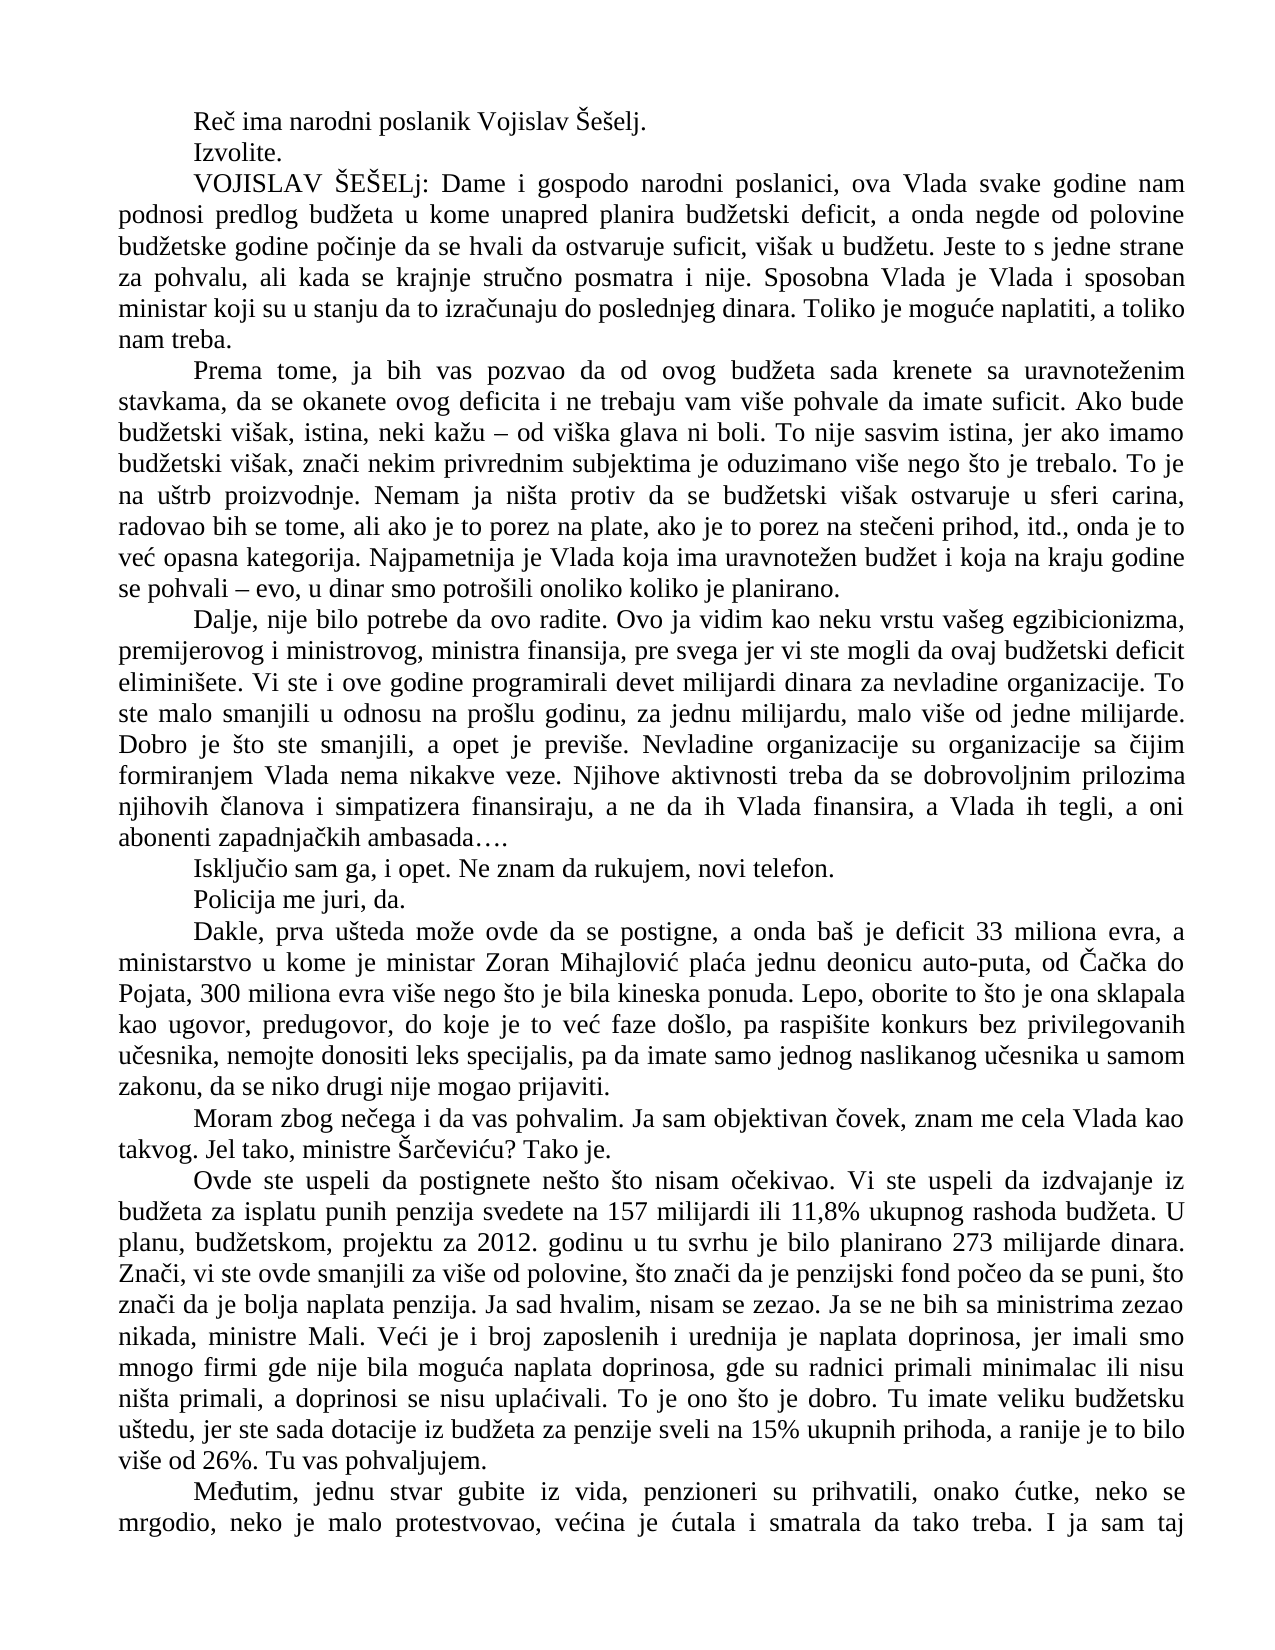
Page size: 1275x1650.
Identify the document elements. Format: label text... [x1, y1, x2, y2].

text Reč ima narodni poslanik Vojislav Šešelj. [118, 105, 1186, 136]
text Izvolite. [118, 136, 1186, 167]
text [118, 1475, 1186, 1538]
text Moram zbog nečega i da vas pohvalim. Ja sam objektivan čovek, znam me cela Vlada kao takvog. Jel tako, ministre Šarčeviću? Tako je. [118, 1102, 1186, 1164]
text Isključio sam ga, i opet. Ne znam da rukujem, novi telefon. [118, 852, 1186, 884]
text Dalje, nije bilo potrebe da ovo radite. Ovo ja vidim kao neku vrstu vašeg egzibicionizma, premijerovog i ministrovog, ministra finansija, pre svega jer vi ste mogli da ovaj budžetski deficit eliminišete. Vi ste i ove godine programirali devet milijardi dinara za nevladine organizacije. To ste malo smanjili u odnosu na prošlu godinu, za jednu milijardu, malo više od jedne milijarde. Dobro je što ste smanjili, a opet je previše. Nevladine organizacije su organizacije sa čijim formiranjem Vlada nema nikakve veze. Njihove aktivnosti treba da se dobrovoljnim prilozima njihovih članova i simpatizera finansiraju, a ne da ih Vlada finansira, a Vlada ih tegli, a oni abonenti zapadnjačkih ambasada…. [118, 603, 1186, 852]
text Prema tome, ja bih vas pozvao da od ovog budžeta sada krenete sa uravnoteženim stavkama, da se okanete ovog deficita i ne trebaju vam više pohvale da imate suficit. Ako bude budžetski višak, istina, neki kažu – od viška glava ni boli. To nije sasvim istina, jer ako imamo budžetski višak, znači nekim privrednim subjektima je oduzimano više nego što je trebalo. To je na uštrb proizvodnje. Nemam ja ništa protiv da se budžetski višak ostvaruje u sferi carina, radovao bih se tome, ali ako je to porez na plate, ako je to porez na stečeni prihod, itd., onda je to već opasna kategorija. Najpametnija je Vlada koja ima uravnotežen budžet i koja na kraju godine se pohvali – evo, u dinar smo potrošili onoliko koliko je planirano. [118, 354, 1186, 603]
text VOJISLAV ŠEŠELj: Dame i gospodo narodni poslanici, ova Vlada svake godine nam podnosi predlog budžeta u kome unapred planira budžetski deficit, a onda negde od polovine budžetske godine počinje da se hvali da ostvaruje suficit, višak u budžetu. Jeste to s jedne strane za pohvalu, ali kada se krajnje stručno posmatra i nije. Sposobna Vlada je Vlada i sposoban ministar koji su u stanju da to izračunaju do poslednjeg dinara. Toliko je moguće naplatiti, a toliko nam treba. [118, 167, 1186, 354]
text Policija me juri, da. [118, 884, 1186, 915]
text Dakle, prva ušteda može ovde da se postigne, a onda baš je deficit 33 miliona evra, a ministarstvo u kome je ministar Zoran Mihajlović plaća jednu deonicu auto-puta, od Čačka do Pojata, 300 miliona evra više nego što je bila kineska ponuda. Lepo, oborite to što je ona sklapala kao ugovor, predugovor, do koje je to već faze došlo, pa raspišite konkurs bez privilegovanih učesnika, nemojte donositi leks specijalis, pa da imate samo jednog naslikanog učesnika u samom zakonu, da se niko drugi nije mogao prijaviti. [118, 915, 1186, 1102]
text Ovde ste uspeli da postignete nešto što nisam očekivao. Vi ste uspeli da izdvajanje iz budžeta za isplatu punih penzija svedete na 157 milijardi ili 11,8% ukupnog rashoda budžeta. U planu, budžetskom, projektu za 2012. godinu u tu svrhu je bilo planirano 273 milijarde dinara. Znači, vi ste ovde smanjili za više od polovine, što znači da je penzijski fond počeo da se puni, što znači da je bolja naplata penzija. Ja sad hvalim, nisam se zezao. Ja se ne bih sa ministrima zezao nikada, ministre Mali. Veći je i broj zaposlenih i urednija je naplata doprinosa, jer imali smo mnogo firmi gde nije bila moguća naplata doprinosa, gde su radnici primali minimalac ili nisu ništa primali, a doprinosi se nisu uplaćivali. To je ono što je dobro. Tu imate veliku budžetsku uštedu, jer ste sada dotacije iz budžeta za penzije sveli na 15% ukupnih prihoda, a ranije je to bilo više od 26%. Tu vas pohvaljujem. [118, 1164, 1186, 1475]
